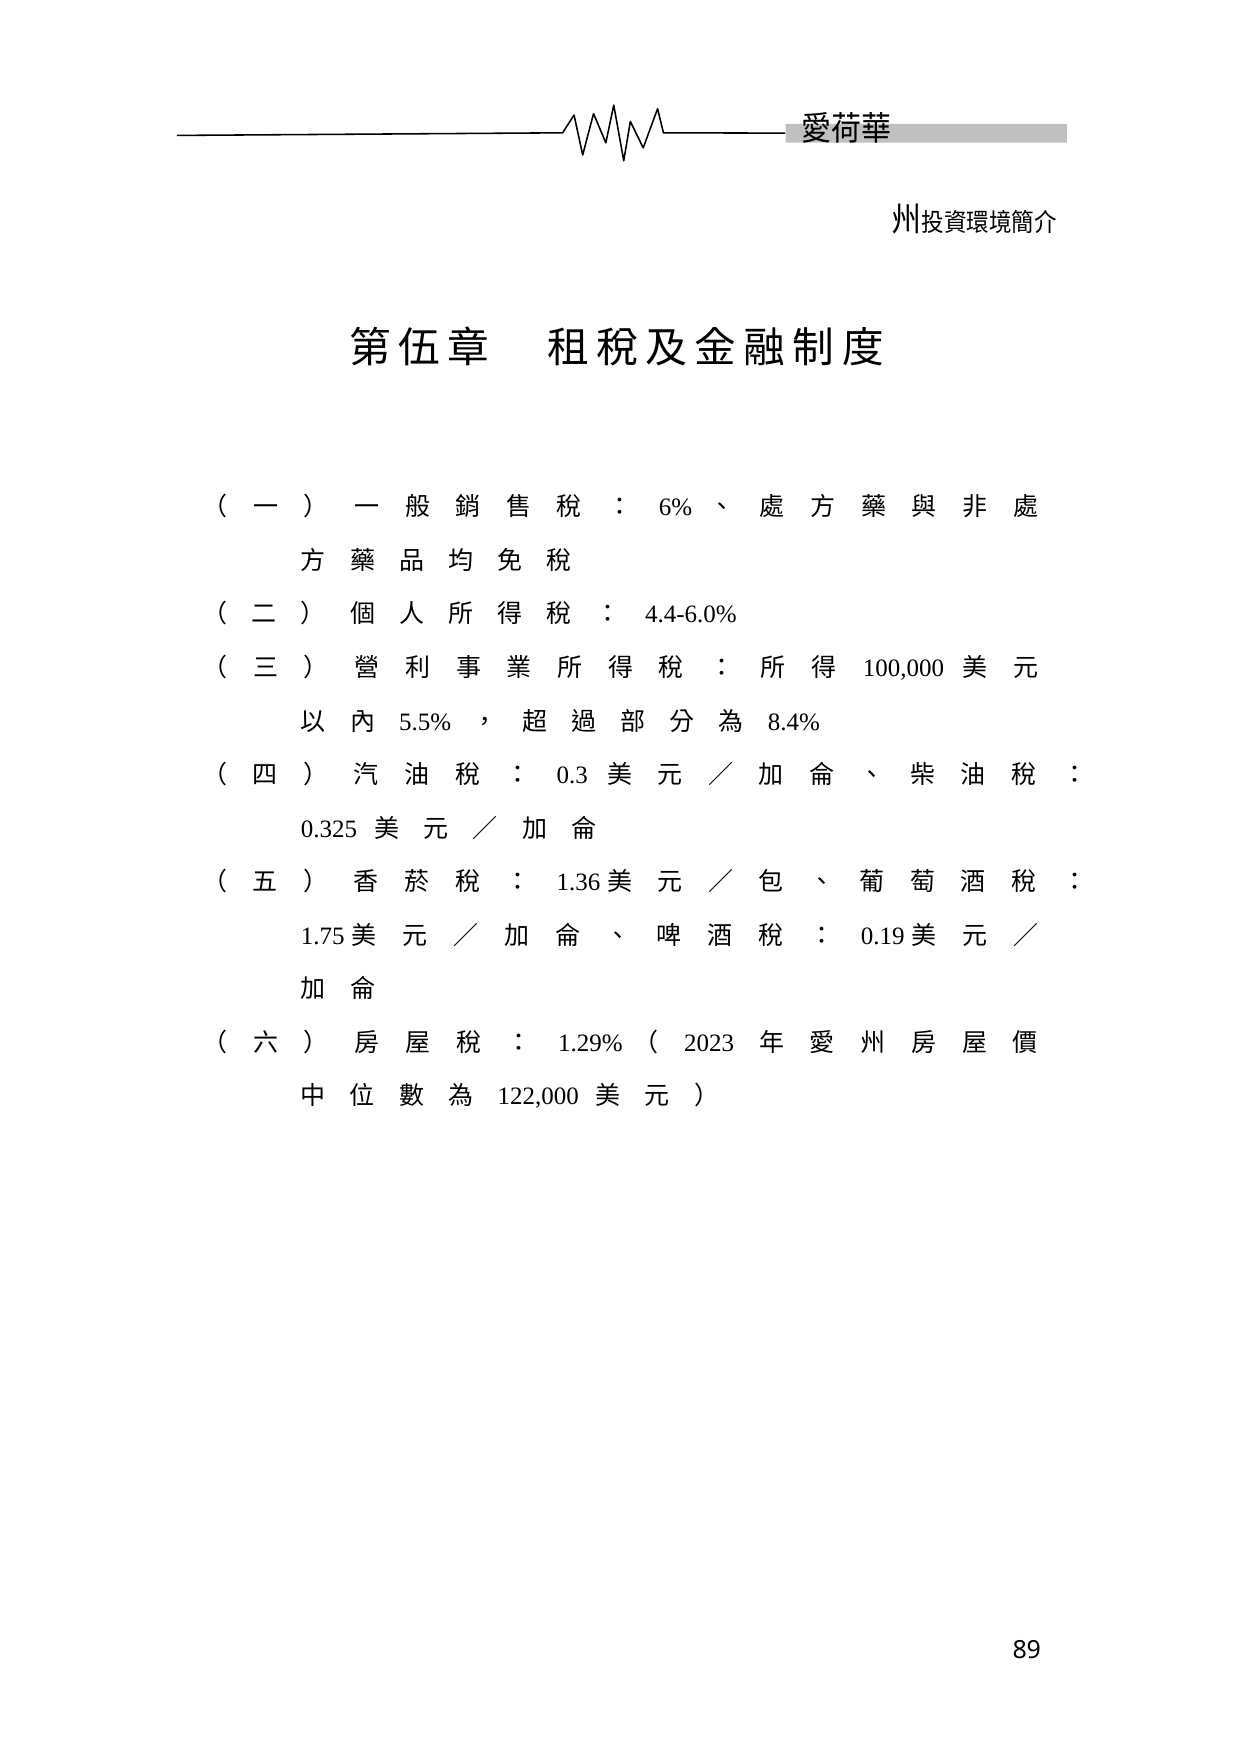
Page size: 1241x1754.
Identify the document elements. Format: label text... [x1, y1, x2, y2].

text 第伍章 租稅及金融制度 [178, 291, 1063, 398]
text （四）汽油稅：0.3美元／加侖、柴油稅：0.325美元／加侖 [202, 746, 1063, 853]
text （六）房屋稅：1.29%（2023年愛州房屋價中位數為122,000美元） [202, 1013, 1063, 1121]
text （三）營利事業所得稅：所得100,000美元以內5.5%，超過部分為8.4% [202, 639, 1063, 746]
text （一）一般銷售稅：6%、處方藥與非處方藥品均免稅 [202, 478, 1063, 585]
text （二）個人所得稅：4.4-6.0% [202, 585, 1063, 639]
text （五）香菸稅：1.36美元／包、葡萄酒稅：1.75美元／加侖、啤酒稅：0.19美元／加侖 [202, 853, 1063, 1013]
